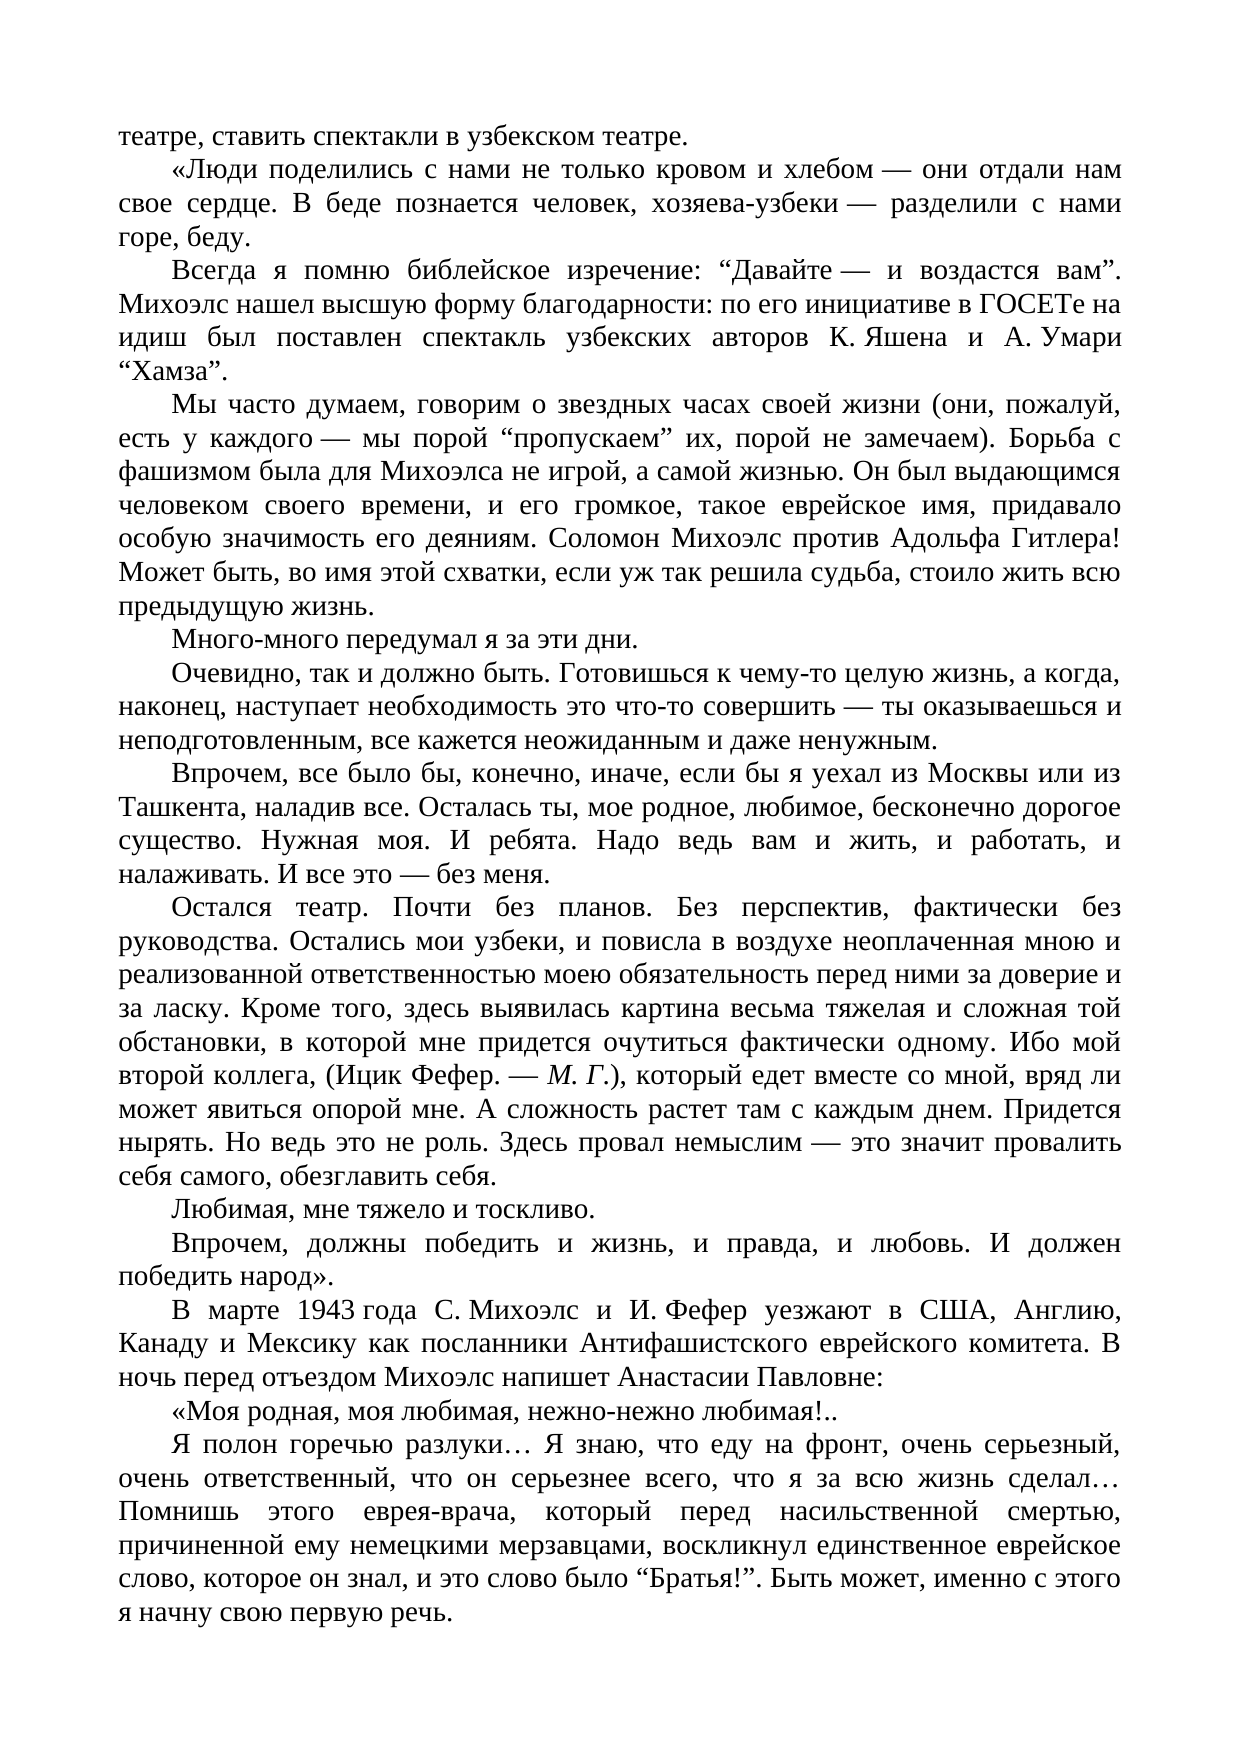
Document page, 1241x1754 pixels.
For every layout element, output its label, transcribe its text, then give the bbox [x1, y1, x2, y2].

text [118, 118, 1122, 152]
text Любимая, мне тяжело и тоскливо. [118, 1191, 1122, 1225]
text Остался театр. Почти без планов. Без перспектив, фактически без руководства. Остались мои узбеки, и повисла в воздухе неоплаченная мною и реализованной ответственностью моею обязательность перед ними за доверие и за ласку. Кроме того, здесь выявилась картина весьма тяжелая и сложная той обстановки, в которой мне придется очутиться фактически одному. Ибо мой второй коллега, (Ицик Фефер. — М. Г.), который едет вместе со мной, вряд ли может явиться опорой мне. А сложность растет там с каждым днем. Придется нырять. Но ведь это не роль. Здесь провал немыслим — это значит провалить себя самого, обезглавить себя. [118, 889, 1122, 1191]
text Много-много передумал я за эти дни. [118, 621, 1122, 655]
text Я полон горечью разлуки… Я знаю, что еду на фронт, очень серьезный, очень ответственный, что он серьезнее всего, что я за всю жизнь сделал… Помнишь этого еврея-врача, который перед насильственной смертью, причиненной ему немецкими мерзавцами, воскликнул единственное еврейское слово, которое он знал, и это слово было “Братья!”. Быть может, именно с этого я начну свою первую речь. [118, 1426, 1122, 1627]
text {165} Очевидно, так и должно быть. Готовишься к чему-то целую жизнь, а когда, наконец, наступает необходимость это что-то совершить — ты оказываешься и неподготовленным, все кажется неожиданным и даже ненужным. [118, 655, 1122, 755]
text Впрочем, все было бы, конечно, иначе, если бы я уехал из Москвы или из Ташкента, наладив все. Осталась ты, мое родное, любимое, бесконечно дорогое существо. Нужная моя. И ребята. Надо ведь вам и жить, и работать, и налаживать. И все это — без меня. [118, 755, 1122, 889]
text В марте 1943 года С. Михоэлс и И. Фефер уезжают в США, Англию, Канаду и Мексику как посланники Антифашистского еврейского комитета. В ночь перед отъездом Михоэлс напишет Анастасии Павловне: [118, 1292, 1122, 1393]
text Впрочем, должны победить и жизнь, и правда, и любовь. И должен победить народ». [118, 1225, 1122, 1292]
text «Люди поделились с нами не только кровом и хлебом — они отдали нам свое сердце. В беде познается человек, хозяева-узбеки — разделили с нами горе, беду. [118, 152, 1122, 252]
text Мы часто думаем, говорим о звездных часах своей жизни (они, пожалуй, есть у каждого — мы порой “пропускаем” их, порой не замечаем). Борьба с фашизмом была для Михоэлса не игрой, а самой жизнью. Он был выдающимся человеком своего времени, и его громкое, такое еврейское имя, придавало особую значимость его деяниям. Соломон Михоэлс против Адольфа Гитлера! Может быть, во имя этой схватки, если уж так решила судьба, стоило жить всю предыдущую жизнь. [118, 386, 1122, 621]
text «Моя родная, моя любимая, нежно-нежно любимая!.. [118, 1393, 1122, 1426]
text Всегда я помню библейское изречение: “Давайте — и воздастся вам”. Михоэлс нашел высшую форму благодарности: по его инициативе в ГОСЕТе на идиш был поставлен спектакль узбекских авторов К. Яшена и А. Умари “Хамза”. [118, 252, 1122, 386]
